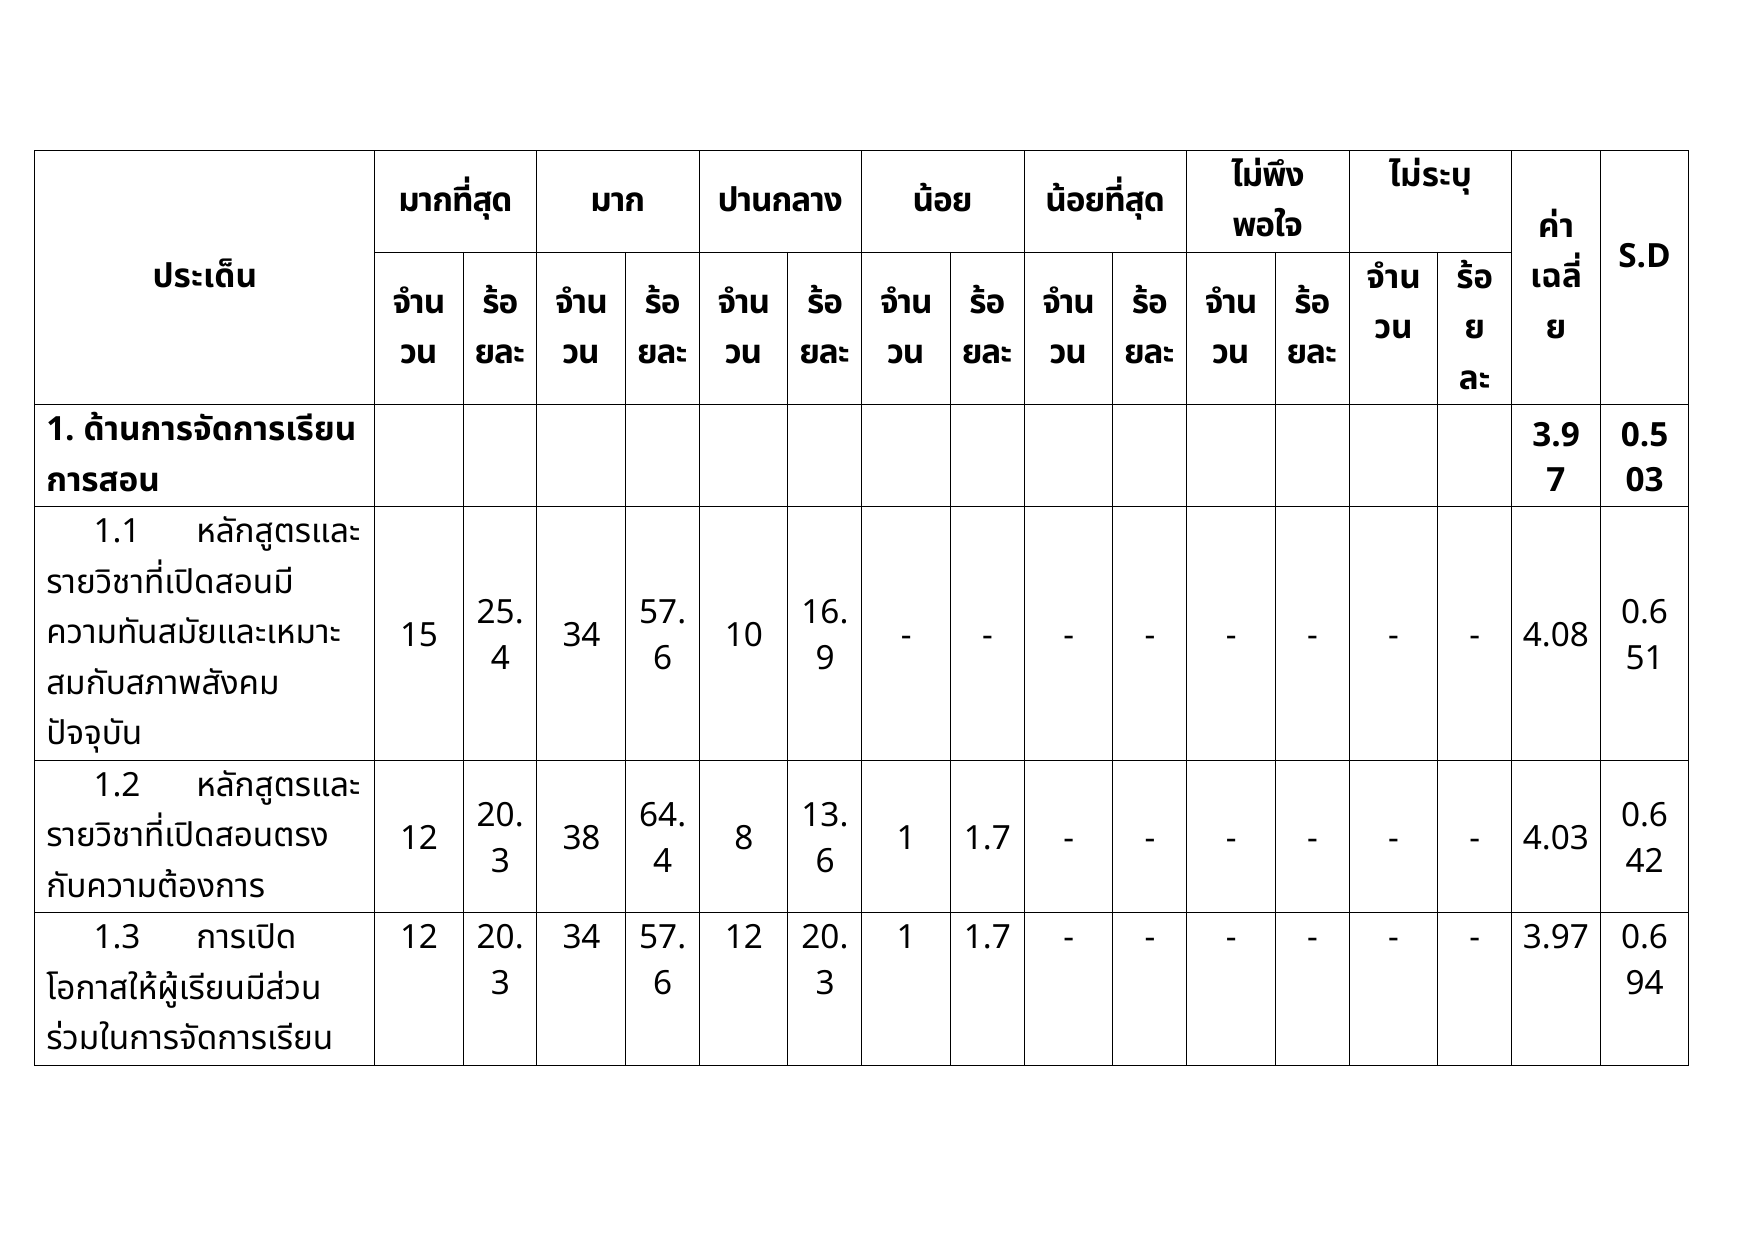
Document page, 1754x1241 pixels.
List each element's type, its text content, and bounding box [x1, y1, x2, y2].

table_cell 10 [700, 507, 787, 759]
table_cell 0.694 [1601, 913, 1688, 1064]
table_cell การเปิดโอกาสให้ผู้เรียนมีส่วนร่วมในการจัดการเรียนการสอน เช่น การออกแบบหลักสูตร การเลือกรายวิชา กิจกรรมหรือรูปแบบการสอน กิจกรรมเสริมการเรียนรู้ในวิชา การตัดเกรด การประเมินการสอนของอาจารย์ เป็นต้น [35, 913, 374, 1064]
table_cell [1438, 405, 1511, 506]
table_cell 0.651 [1601, 507, 1688, 759]
table_header ค่า เฉลี่ย [1512, 151, 1600, 404]
table_header ปานกลาง [700, 151, 861, 252]
table_cell [626, 405, 699, 506]
table_header ประเด็น [35, 151, 374, 404]
table_cell - [1438, 507, 1511, 759]
table_cell - [1025, 913, 1112, 1064]
table_cell 57.6 [626, 913, 699, 1064]
table_cell หลักสูตรและรายวิชาที่เปิดสอนตรงกับความต้องการ [35, 761, 374, 912]
table_cell ร้อยละ [951, 253, 1024, 404]
table_cell - [1350, 507, 1437, 759]
table_cell 4.03 [1512, 761, 1600, 912]
table_cell [862, 405, 950, 506]
table_cell 38 [537, 761, 625, 912]
table_cell 16.9 [788, 507, 861, 759]
table_cell 64.4 [626, 761, 699, 912]
table_cell [1025, 405, 1112, 506]
table_cell 12 [700, 913, 787, 1064]
table_cell [788, 405, 861, 506]
table_cell 20.3 [788, 913, 861, 1064]
table_cell - [1276, 761, 1349, 912]
table_cell ร้อยละ [1113, 253, 1186, 404]
table_cell ร้อยละ [464, 253, 536, 404]
table_cell - [1438, 761, 1511, 912]
table_cell จำนวน [1350, 253, 1437, 404]
table_cell - [1276, 507, 1349, 759]
table_cell 20.3 [464, 913, 536, 1064]
table_cell 0.503 [1601, 405, 1688, 506]
table_header น้อย [862, 151, 1024, 252]
table_cell ร้อยละ [626, 253, 699, 404]
table_cell - [1025, 761, 1112, 912]
table_cell [464, 405, 536, 506]
table_cell [1187, 405, 1275, 506]
table_cell - [1025, 507, 1112, 759]
table_cell - [1350, 761, 1437, 912]
table_cell 4.08 [1512, 507, 1600, 759]
table_cell 57.6 [626, 507, 699, 759]
table_cell 13.6 [788, 761, 861, 912]
table_cell [951, 405, 1024, 506]
table_cell 15 [375, 507, 463, 759]
table_cell - [1187, 507, 1275, 759]
table_cell หลักสูตรและรายวิชาที่เปิดสอนมีความทันสมัยและเหมาะสมกับสภาพสังคมปัจจุบัน [35, 507, 374, 759]
table_cell [700, 405, 787, 506]
table_header น้อยที่สุด [1025, 151, 1186, 252]
table_cell 1.7 [951, 913, 1024, 1064]
table_cell [537, 405, 625, 506]
table_cell - [1276, 913, 1349, 1064]
table_cell 20.3 [464, 761, 536, 912]
table_cell - [1113, 913, 1186, 1064]
table_cell 3.97 [1512, 405, 1600, 506]
table_cell - [862, 507, 950, 759]
table_cell จำนวน [537, 253, 625, 404]
table_cell จำนวน [1187, 253, 1275, 404]
table_cell 8 [700, 761, 787, 912]
table_cell 12 [375, 761, 463, 912]
table_cell [1276, 405, 1349, 506]
table_cell 1 [862, 761, 950, 912]
table_header มากที่สุด [375, 151, 536, 252]
table_header S.D [1601, 151, 1688, 404]
table_cell 3.97 [1512, 913, 1600, 1064]
table_cell จำนวน [375, 253, 463, 404]
table_cell [375, 405, 463, 506]
table_cell [1350, 405, 1437, 506]
table_cell จำนวน [700, 253, 787, 404]
table_header ไม่ระบุ [1350, 151, 1511, 252]
table_cell - [1438, 913, 1511, 1064]
table_cell จำนวน [862, 253, 950, 404]
table_header มาก [537, 151, 699, 252]
table_cell - [1187, 913, 1275, 1064]
table_cell 34 [537, 913, 625, 1064]
table_cell ร้อยละ [788, 253, 861, 404]
table_cell 1 [862, 913, 950, 1064]
table_cell - [1113, 507, 1186, 759]
table_cell 34 [537, 507, 625, 759]
table_cell [1113, 405, 1186, 506]
table_cell จำนวน [1025, 253, 1112, 404]
table_cell ร้อยละ [1438, 253, 1511, 404]
table_cell ร้อยละ [1276, 253, 1349, 404]
table_cell 1. ด้านการจัดการเรียนการสอน [35, 405, 374, 506]
table_cell - [1350, 913, 1437, 1064]
table_cell - [951, 507, 1024, 759]
table_cell 12 [375, 913, 463, 1064]
table_cell - [1187, 761, 1275, 912]
table_cell 0.642 [1601, 761, 1688, 912]
table_header ไม่พึงพอใจ [1187, 151, 1349, 252]
table_cell 25.4 [464, 507, 536, 759]
table_cell - [1113, 761, 1186, 912]
table_cell 1.7 [951, 761, 1024, 912]
